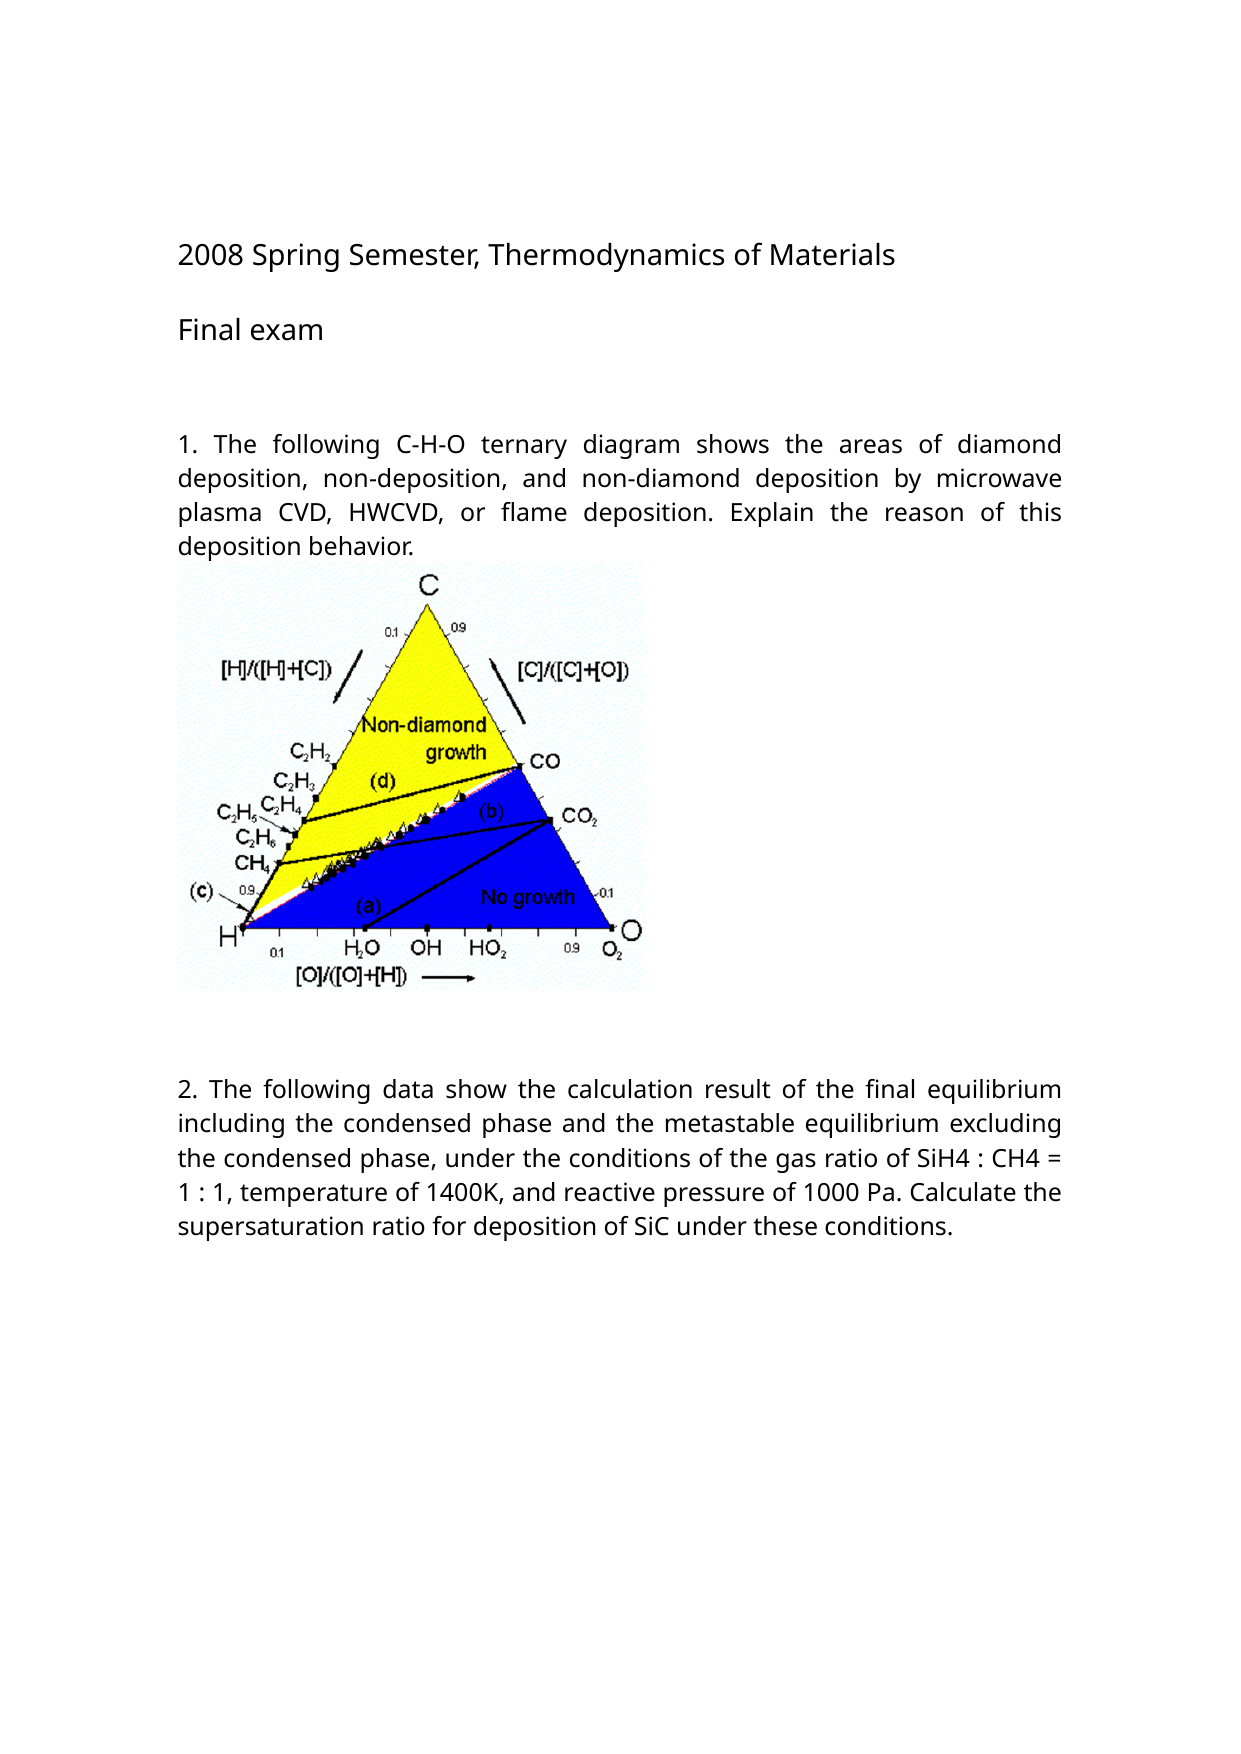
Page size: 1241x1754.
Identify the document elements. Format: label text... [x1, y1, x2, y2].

text 1. The following C-H-O ternary diagram shows the areas of diamond deposition, non-deposition, and non-diamond deposition by microwave plasma CVD, HWCVD, or flame deposition. Explain the reason of this deposition behavior. [177, 426, 1063, 562]
text 2. The following data show the calculation result of the final equilibrium including the condensed phase and the metastable equilibrium excluding the condensed phase, under the conditions of the gas ratio of SiH4 : CH4 = 1 : 1, temperature of 1400K, and reactive pressure of 1000 Pa. Calculate the supersaturation ratio for deposition of SiC under these conditions. [177, 1072, 1063, 1242]
picture [177, 562, 647, 990]
text 2008 Spring Semester, Thermodynamics of Materials [177, 217, 1063, 292]
text Final exam [177, 292, 1063, 367]
